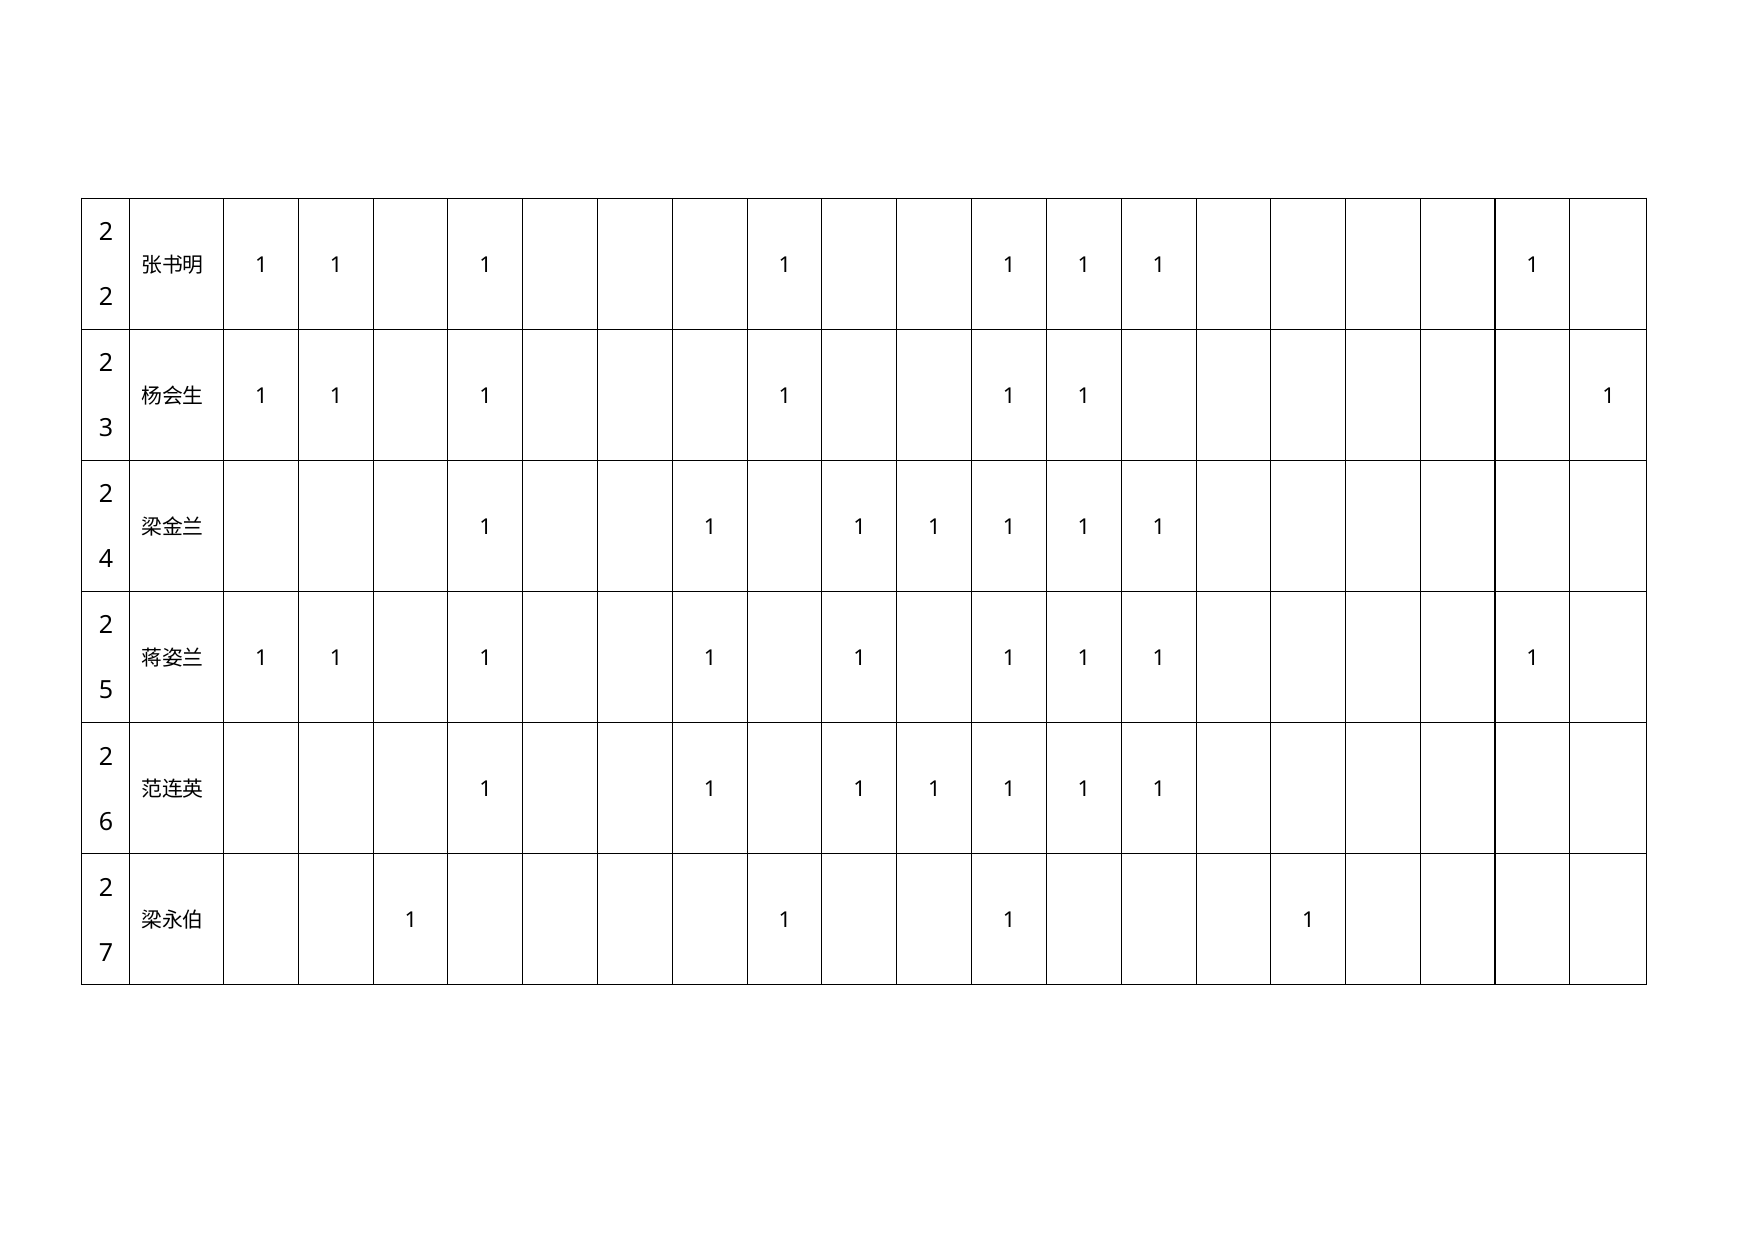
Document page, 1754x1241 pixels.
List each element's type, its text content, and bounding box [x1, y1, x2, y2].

table_cell [299, 854, 373, 984]
table_cell [1421, 592, 1494, 722]
table_cell [1346, 330, 1420, 460]
table_cell [1570, 723, 1646, 853]
table_cell [374, 330, 447, 460]
table_cell [598, 330, 672, 460]
table_cell 1 [299, 199, 373, 329]
table_cell 1 [448, 199, 522, 329]
table_cell [1496, 461, 1569, 591]
table_cell 1 [1122, 592, 1196, 722]
table_cell 23 [82, 330, 129, 460]
table_cell 1 [1271, 854, 1345, 984]
table_cell [1197, 199, 1270, 329]
table_cell [1570, 461, 1646, 591]
table_cell [523, 330, 597, 460]
table_cell [1570, 592, 1646, 722]
table_cell 1 [224, 592, 298, 722]
table_cell 1 [822, 723, 896, 853]
table_cell [1570, 854, 1646, 984]
table_cell [1122, 330, 1196, 460]
table_cell 1 [972, 461, 1046, 591]
table_cell [1197, 723, 1270, 853]
table_cell 1 [448, 723, 522, 853]
table_cell [748, 723, 821, 853]
table_cell 1 [374, 854, 447, 984]
table_cell [598, 461, 672, 591]
table_cell [1421, 199, 1494, 329]
table_cell [1346, 461, 1420, 591]
table_cell [299, 723, 373, 853]
table_cell [897, 330, 971, 460]
table_cell 25 [82, 592, 129, 722]
table_cell [1421, 330, 1494, 460]
table_cell 27 [82, 854, 129, 984]
table_cell 1 [224, 330, 298, 460]
table_cell 1 [299, 330, 373, 460]
table_cell [523, 723, 597, 853]
table_cell 1 [822, 592, 896, 722]
table_cell [374, 199, 447, 329]
table_cell [1496, 723, 1569, 853]
table_cell 1 [1496, 592, 1569, 722]
table_cell [1197, 854, 1270, 984]
table_cell [822, 199, 896, 329]
table_cell 1 [972, 199, 1046, 329]
table_cell [598, 723, 672, 853]
table_cell 1 [748, 330, 821, 460]
table_cell [1346, 723, 1420, 853]
table_cell 1 [972, 592, 1046, 722]
table_cell [897, 199, 971, 329]
table_cell [673, 330, 747, 460]
table_cell 1 [1122, 199, 1196, 329]
table_cell [1346, 854, 1420, 984]
table_cell 22 [82, 199, 129, 329]
table_cell 张书明 [130, 199, 223, 329]
table_cell 梁金兰 [130, 461, 223, 591]
table_cell [1271, 330, 1345, 460]
table_cell [1496, 854, 1569, 984]
table_cell [1197, 330, 1270, 460]
table_cell 1 [1047, 592, 1121, 722]
table_cell 1 [1047, 723, 1121, 853]
table_cell [448, 854, 522, 984]
table_cell [748, 592, 821, 722]
table_cell [1271, 592, 1345, 722]
table_cell [523, 461, 597, 591]
table_cell [374, 723, 447, 853]
table_cell 1 [673, 592, 747, 722]
table_cell [1421, 854, 1494, 984]
table_cell [523, 854, 597, 984]
table_cell 1 [748, 854, 821, 984]
table_cell 1 [299, 592, 373, 722]
table_cell [598, 854, 672, 984]
table_cell [598, 592, 672, 722]
table_cell 1 [822, 461, 896, 591]
table_cell 1 [1047, 330, 1121, 460]
table_cell 1 [972, 723, 1046, 853]
table_cell 1 [1496, 199, 1569, 329]
table_cell [224, 461, 298, 591]
table_cell 1 [448, 592, 522, 722]
table_cell 24 [82, 461, 129, 591]
table_cell 1 [673, 461, 747, 591]
table_cell [1122, 854, 1196, 984]
table_cell 26 [82, 723, 129, 853]
table_cell [897, 592, 971, 722]
table_cell 范连英 [130, 723, 223, 853]
table_cell [1346, 199, 1420, 329]
table_cell 1 [972, 330, 1046, 460]
table_cell [1496, 330, 1569, 460]
table_cell 1 [1570, 330, 1646, 460]
table_cell [673, 854, 747, 984]
table_cell [748, 461, 821, 591]
table_cell [523, 199, 597, 329]
table_cell [224, 854, 298, 984]
table_cell [1346, 592, 1420, 722]
table_cell [673, 199, 747, 329]
table_cell [1421, 723, 1494, 853]
table_cell [224, 723, 298, 853]
table_cell 1 [1122, 461, 1196, 591]
table_cell 1 [448, 330, 522, 460]
table_cell 1 [972, 854, 1046, 984]
table_cell 1 [448, 461, 522, 591]
table_cell 梁永伯 [130, 854, 223, 984]
table_cell [1197, 461, 1270, 591]
table_cell [1271, 199, 1345, 329]
table_cell [598, 199, 672, 329]
table_cell [1271, 461, 1345, 591]
table_cell [374, 592, 447, 722]
table_cell [1570, 199, 1646, 329]
table_cell [822, 330, 896, 460]
table_cell 杨会生 [130, 330, 223, 460]
table_cell [523, 592, 597, 722]
table_cell [1271, 723, 1345, 853]
table_cell 1 [1122, 723, 1196, 853]
table_cell 1 [224, 199, 298, 329]
table_cell [1047, 854, 1121, 984]
table_cell [897, 854, 971, 984]
table_cell [1421, 461, 1494, 591]
table_cell [1197, 592, 1270, 722]
table_cell [299, 461, 373, 591]
table_cell 1 [1047, 461, 1121, 591]
table_cell 1 [1047, 199, 1121, 329]
table_cell 1 [897, 461, 971, 591]
table_cell 1 [673, 723, 747, 853]
table_cell [822, 854, 896, 984]
table_cell 蒋姿兰 [130, 592, 223, 722]
table_cell [374, 461, 447, 591]
table_cell 1 [897, 723, 971, 853]
table_cell 1 [748, 199, 821, 329]
